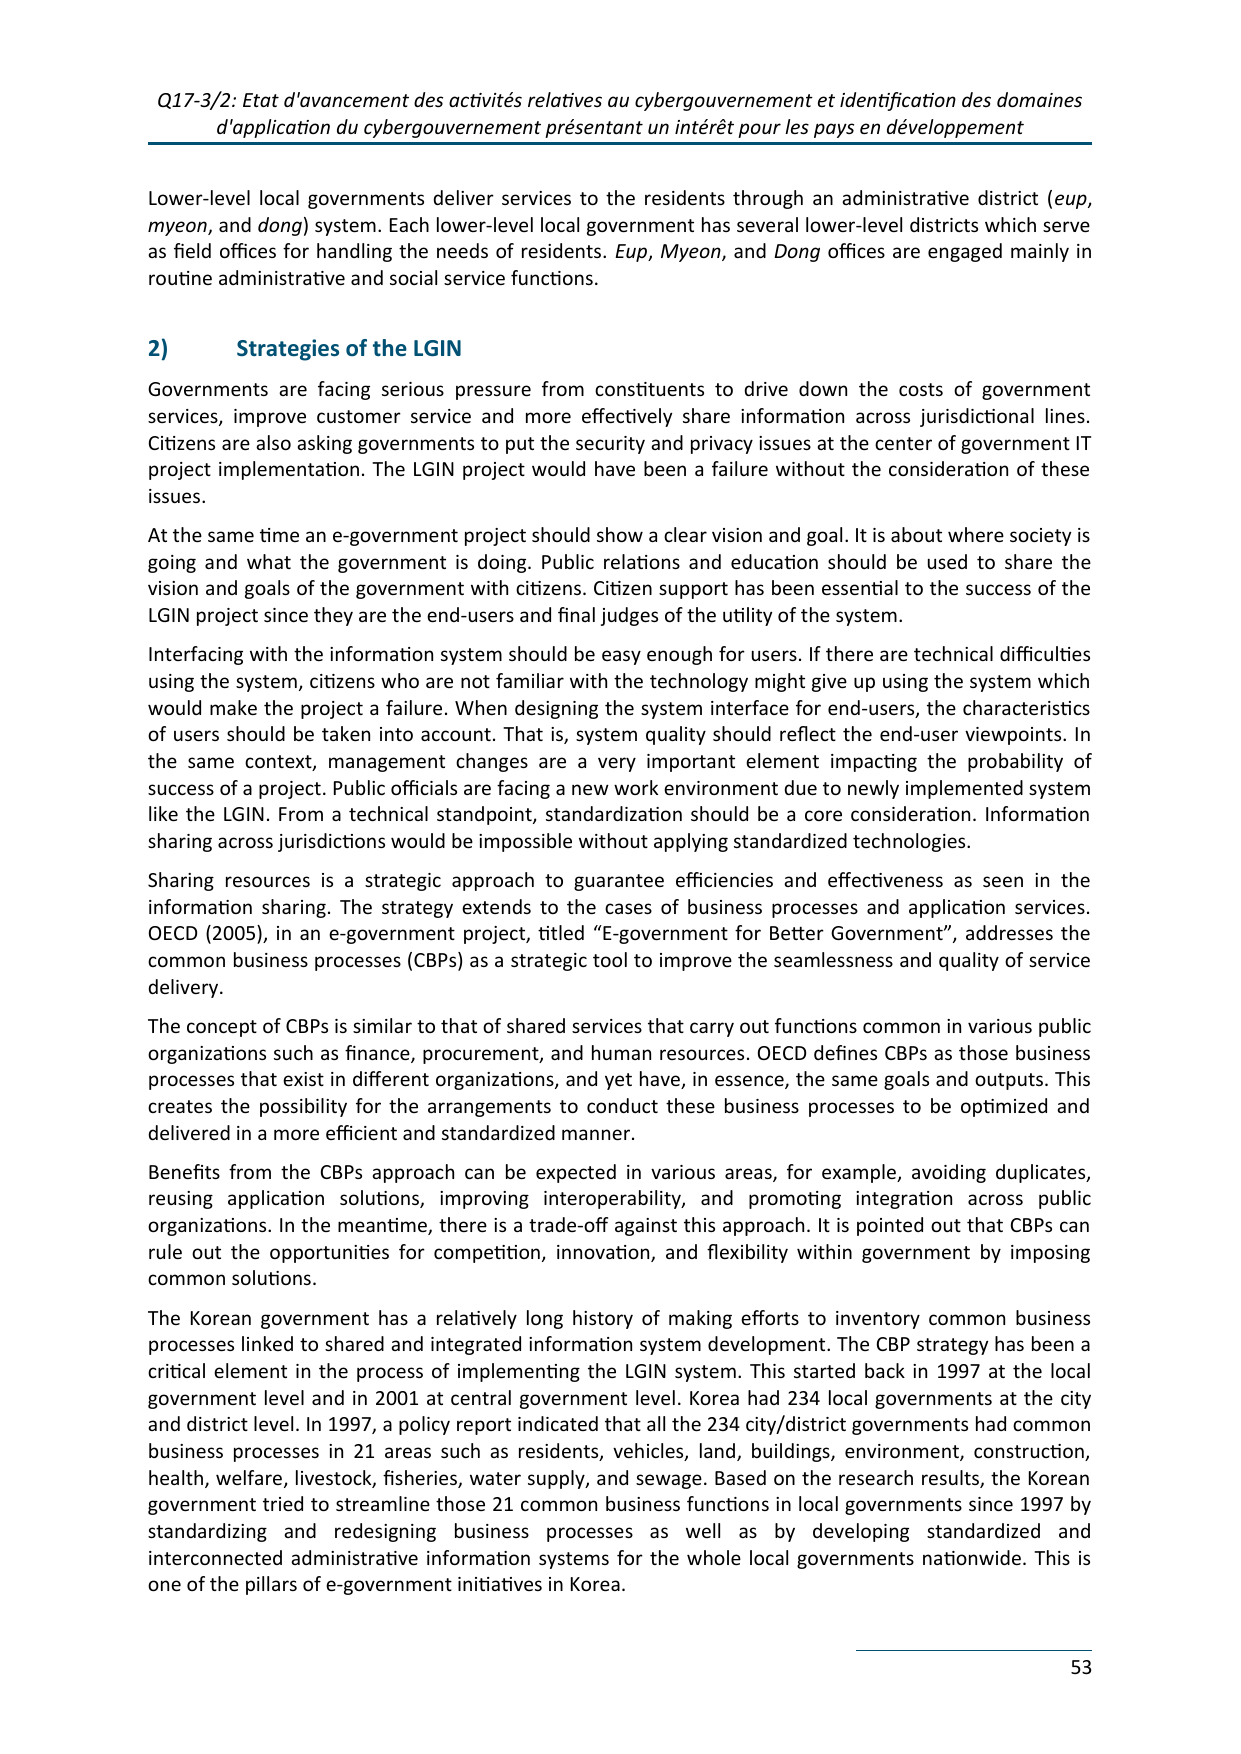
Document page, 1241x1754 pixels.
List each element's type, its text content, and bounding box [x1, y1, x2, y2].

text The Korean government has a relatively long history of making efforts to inventory common business processes linked to shared and integrated information system development. The CBP strategy has been a critical element in the process of implementing the LGIN system. This started back in 1997 at the local government level and in 2001 at central government level. Korea had 234 local governments at the city and district level. In 1997, a policy report indicated that all the 234 city/district governments had common business processes in 21 areas such as residents, vehicles, land, buildings, environment, construction, health, welfare, livestock, fisheries, water supply, and sewage. Based on the research results, the Korean government tried to streamline those 21 common business functions in local governments since 1997 by standardizing and redesigning business processes as well as by developing standardized and interconnected administrative information systems for the whole local governments nationwide. This is one of the pillars of e-government initiatives in Korea. [148, 1304, 1092, 1597]
subtitle 2) Strategies of the LGIN [148, 332, 1092, 363]
text Governments are facing serious pressure from constituents to drive down the costs of government services, improve customer service and more effectively share information across jurisdictional lines. Citizens are also asking governments to put the security and privacy issues at the center of government IT project implementation. The LGIN project would have been a failure without the consideration of these issues. [148, 375, 1092, 509]
text Benefits from the CBPs approach can be expected in various areas, for example, avoiding duplicates, reusing application solutions, improving interoperability, and promoting integration across public organizations. In the meantime, there is a trade-off against this approach. It is pointed out that CBPs can rule out the opportunities for competition, innovation, and flexibility within government by imposing common solutions. [148, 1158, 1092, 1291]
text Sharing resources is a strategic approach to guarantee efficiencies and effectiveness as seen in the information sharing. The strategy extends to the cases of business processes and application services. OECD (2005), in an e-government project, titled “E-government for Better Government”, addresses the common business processes (CBPs) as a strategic tool to improve the seamlessness and quality of service delivery. [148, 866, 1092, 999]
text At the same time an e-government project should show a clear vision and goal. It is about where society is going and what the government is doing. Public relations and education should be used to share the vision and goals of the government with citizens. Citizen support has been essential to the success of the LGIN project since they are the end-users and final judges of the utility of the system. [148, 521, 1092, 628]
text The concept of CBPs is similar to that of shared services that carry out functions common in various public organizations such as finance, procurement, and human resources. OECD defines CBPs as those business processes that exist in different organizations, and yet have, in essence, the same goals and outputs. This creates the possibility for the arrangements to conduct these business processes to be optimized and delivered in a more efficient and standardized manner. [148, 1012, 1092, 1145]
text Lower-level local governments deliver services to the residents through an administrative district (eup, myeon, and dong) system. Each lower-level local government has several lower-level districts which serve as field offices for handling the needs of residents. Eup, Myeon, and Dong offices are engaged mainly in routine administrative and social service functions. [148, 184, 1092, 291]
text Interfacing with the information system should be easy enough for users. If there are technical difficulties using the system, citizens who are not familiar with the technology might give up using the system which would make the project a failure. When designing the system interface for end-users, the characteristics of users should be taken into account. That is, system quality should reflect the end-user viewpoints. In the same context, management changes are a very important element impacting the probability of success of a project. Public officials are facing a new work environment due to newly implemented system like the LGIN. From a technical standpoint, standardization should be a core consideration. Information sharing across jurisdictions would be impossible without applying standardized technologies. [148, 640, 1092, 854]
